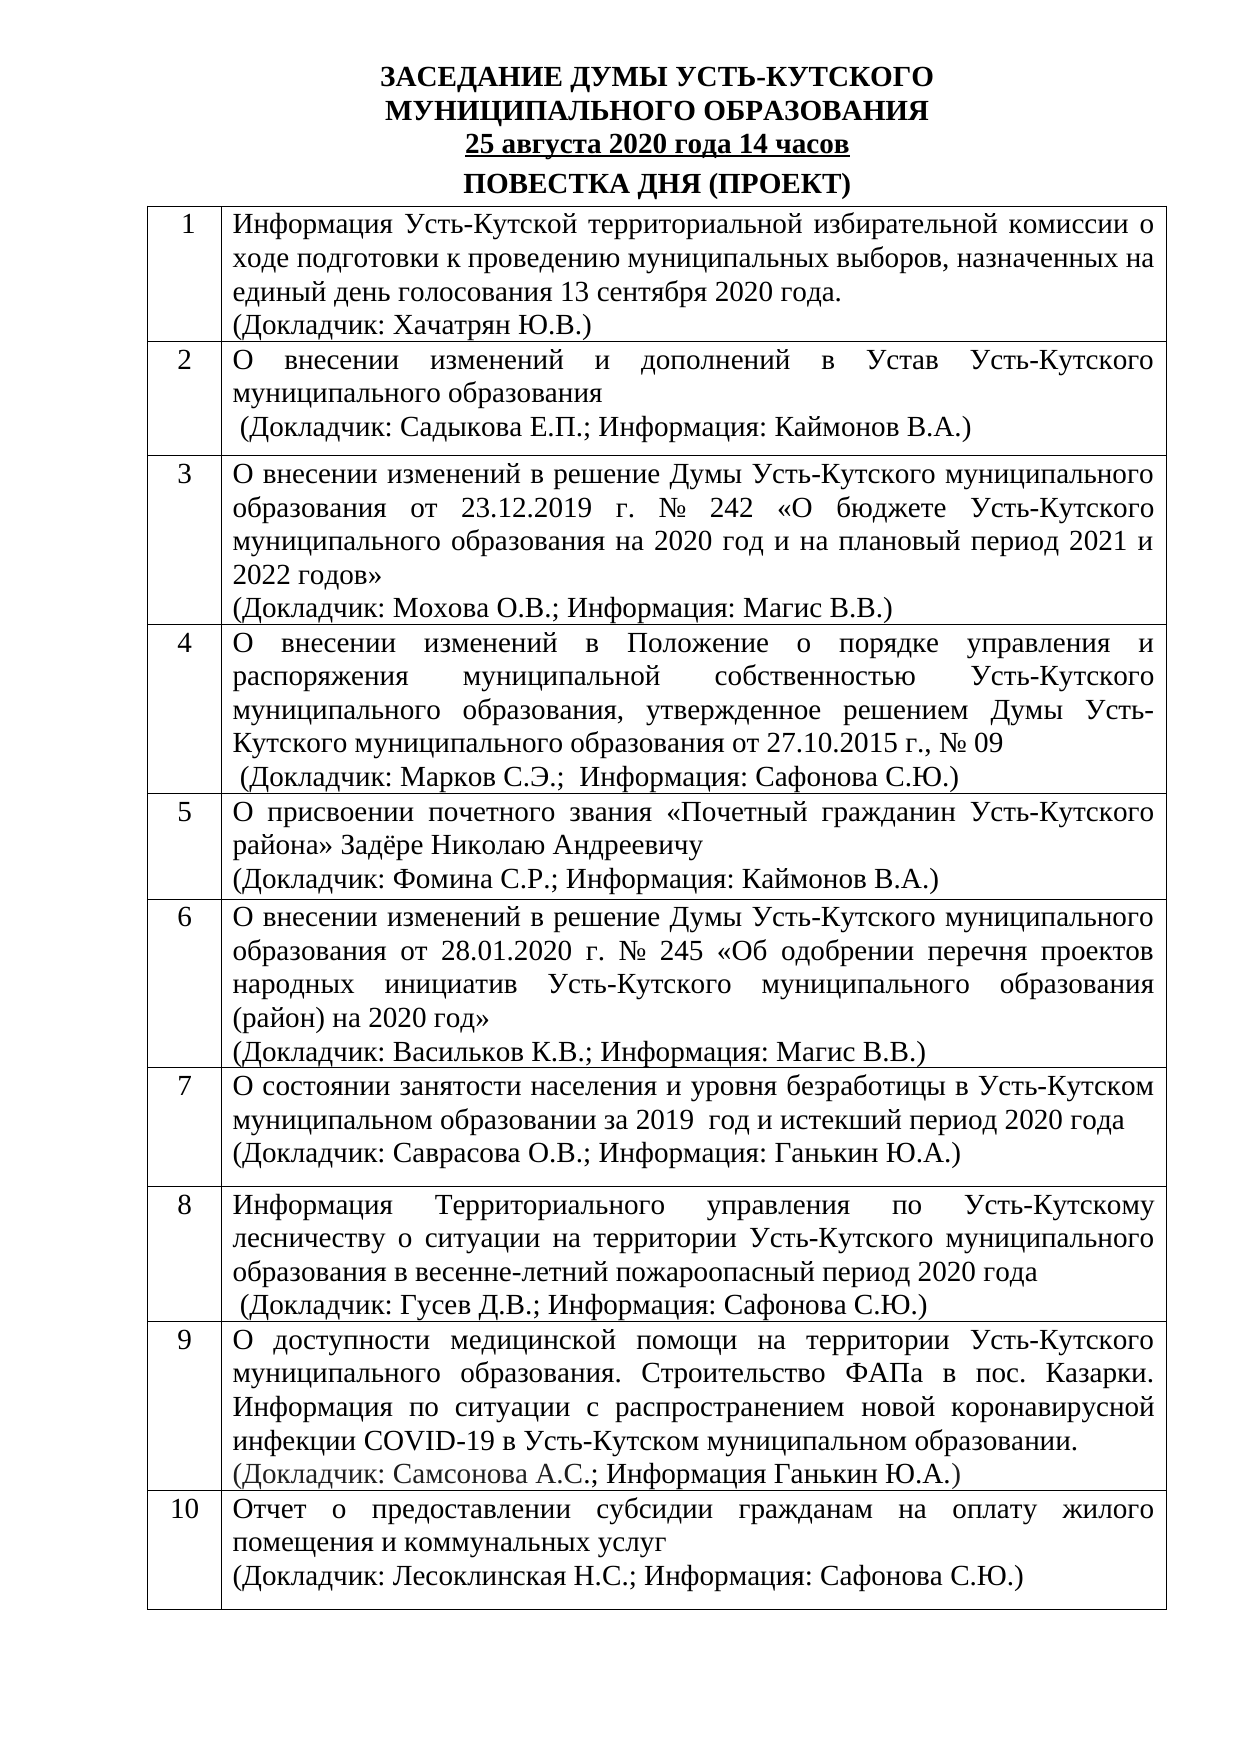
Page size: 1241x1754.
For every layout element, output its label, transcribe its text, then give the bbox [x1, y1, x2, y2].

table_cell О доступности медицинской помощи на территории Усть-Кутского муниципального образования. Строительство ФАПа в пос. Казарки. Информация по ситуации с распространением новой коронавирусной инфекции COVID-19 в Усть-Кутском муниципальном образовании. (Докладчик: Самсонова А.С.; Информация Ганькин Ю.А.) [222, 1322, 1166, 1490]
table_header 1 [148, 207, 221, 341]
table_cell Отчет о предоставлении субсидии гражданам на оплату жилого помещения и коммунальных услуг (Докладчик: Лесоклинская Н.С.; Информация: Сафонова С.Ю.) [222, 1491, 1166, 1608]
table_cell 4 [148, 625, 221, 793]
table_cell 3 [148, 456, 221, 624]
table_cell 10 [148, 1491, 221, 1608]
table_header Информация Усть-Кутской территориальной избирательной комиссии о ходе подготовки к проведению муниципальных выборов, назначенных на единый день голосования 13 сентября 2020 года. (Докладчик: Хачатрян Ю.В.) [592, 207, 1166, 341]
table_cell 5 [148, 794, 221, 898]
table_cell 6 [148, 900, 221, 1067]
table_cell 8 [148, 1187, 221, 1321]
table_cell 9 [148, 1322, 221, 1490]
table_cell 2 [148, 342, 221, 455]
table_cell Информация Территориального управления по Усть-Кутскому лесничеству о ситуации на территории Усть-Кутского муниципального образования в весенне-летний пожароопасный период 2020 года (Докладчик: Гусев Д.В.; Информация: Сафонова С.Ю.) [222, 1187, 1166, 1321]
table_cell О внесении изменений в решение Думы Усть-Кутского муниципального образования от 28.01.2020 г. № 245 «Об одобрении перечня проектов народных инициатив Усть-Кутского муниципального образования (район) на 2020 год» (Докладчик: Васильков К.В.; Информация: Магис В.В.) [222, 900, 1166, 1067]
table_cell О состоянии занятости населения и уровня безработицы в Усть-Кутском муниципальном образовании за 2019 год и истекший период 2020 года (Докладчик: Саврасова О.В.; Информация: Ганькин Ю.А.) [222, 1068, 1166, 1186]
table_cell О внесении изменений в решение Думы Усть-Кутского муниципального образования от 23.12.2019 г. № 242 «О бюджете Усть-Кутского муниципального образования на 2020 год и на плановый период 2021 и 2022 годов» (Докладчик: Мохова О.В.; Информация: Магис В.В.) [222, 456, 1166, 624]
table_cell 7 [148, 1068, 221, 1186]
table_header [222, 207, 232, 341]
table_cell О внесении изменений в Положение о порядке управления и распоряжения муниципальной собственностью Усть-Кутского муниципального образования, утвержденное решением Думы Усть-Кутского муниципального образования от 27.10.2015 г., № 09 (Докладчик: Марков С.Э.; Информация: Сафонова С.Ю.) [222, 625, 1166, 793]
table_cell О присвоении почетного звания «Почетный гражданин Усть-Кутского района» Задёре Николаю Андреевичу (Докладчик: Фомина С.Р.; Информация: Каймонов В.А.) [222, 794, 1166, 898]
table_cell О внесении изменений и дополнений в Устав Усть-Кутского муниципального образования (Докладчик: Садыкова Е.П.; Информация: Каймонов В.А.) [222, 342, 1166, 455]
